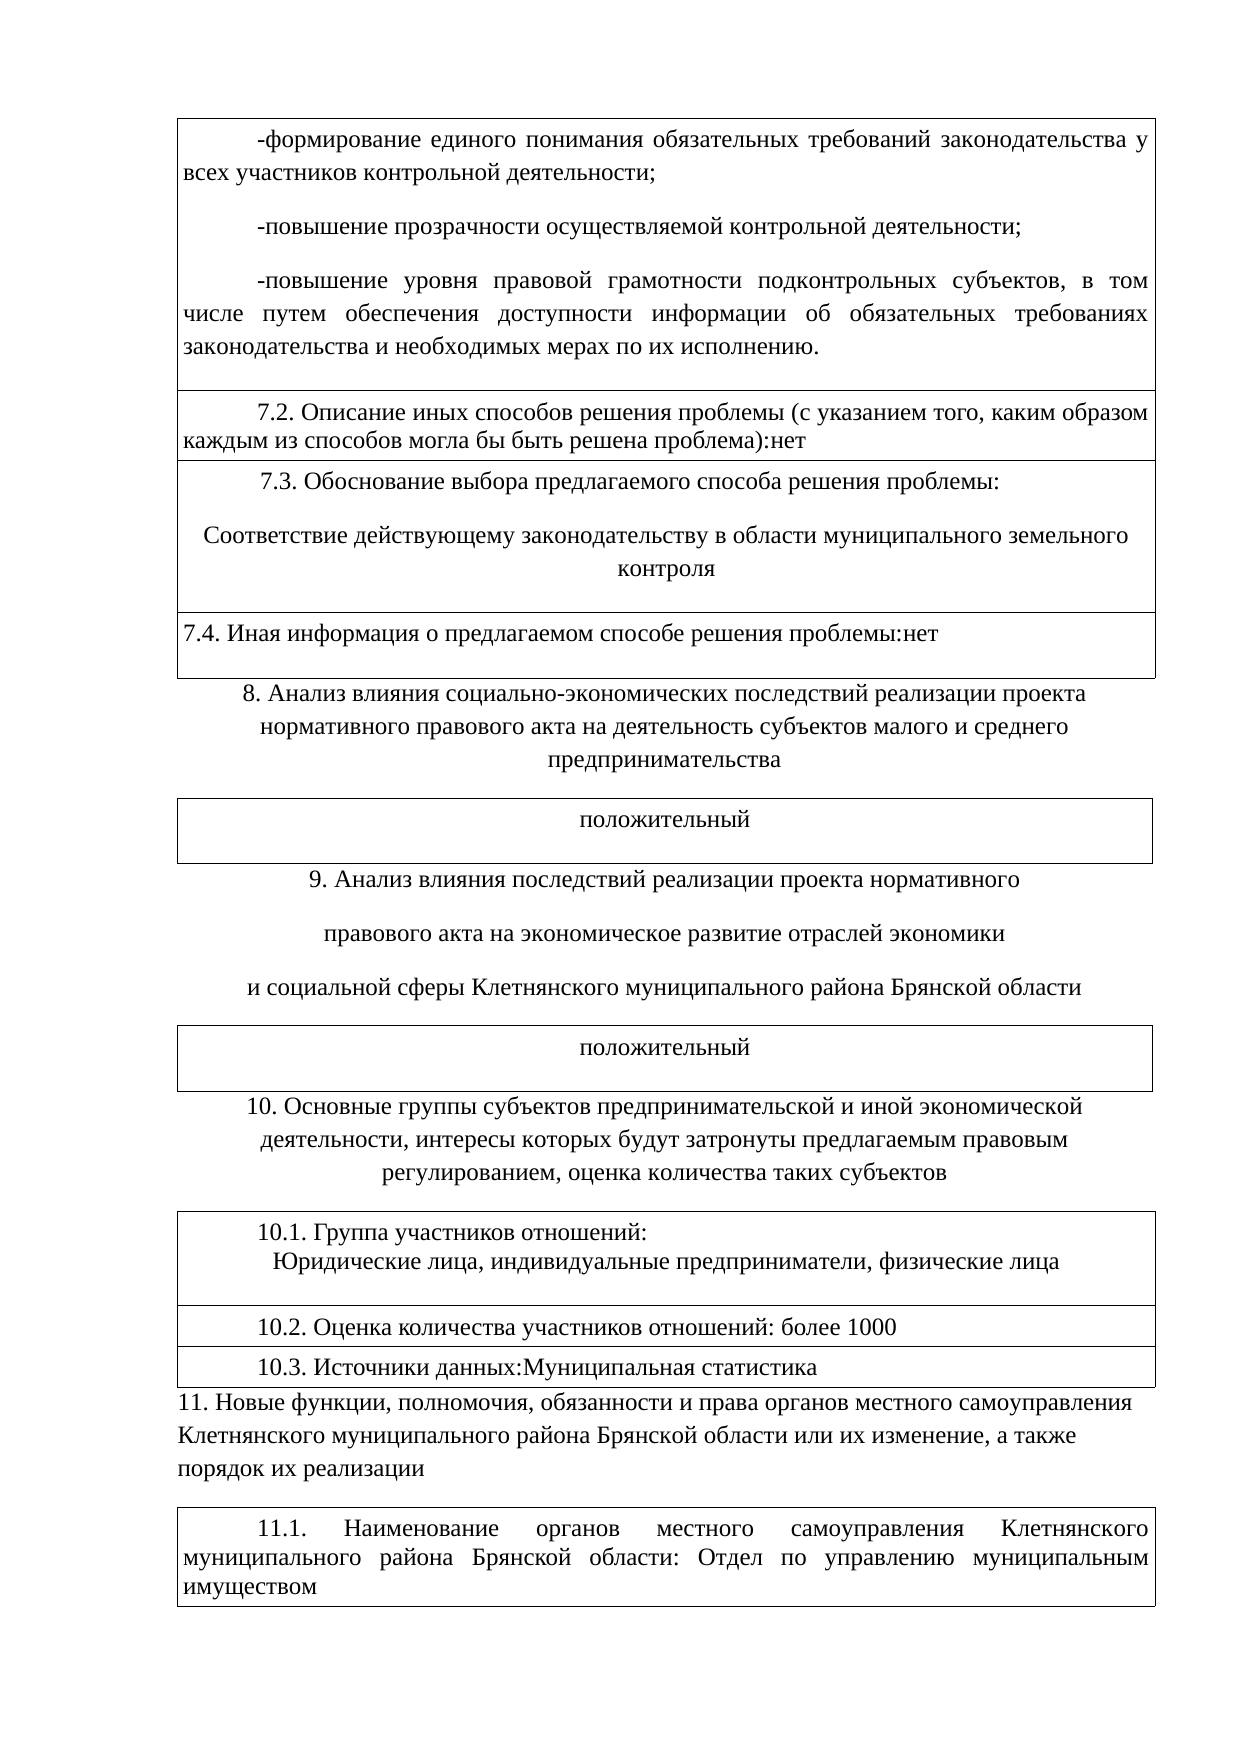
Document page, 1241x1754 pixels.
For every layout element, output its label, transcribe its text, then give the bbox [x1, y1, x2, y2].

text 8. Анализ влияния социально-экономических последствий реализации проекта нормативного правового акта на деятельность субъектов малого и среднего предпринимательства [177, 679, 1152, 773]
text и социальной сферы Клетнянского муниципального района Брянской области [177, 972, 1152, 1000]
text 11. Новые функции, полномочия, обязанности и права органов местного самоуправления Клетнянского муниципального района Брянской области или их изменение, а также порядок их реализации [177, 1388, 1152, 1482]
table_cell 7.2. Описание иных способов решения проблемы (с указанием того, каким образом каждым из способов могла бы быть решена проблема):нет [178, 391, 1155, 460]
text 9. Анализ влияния последствий реализации проекта нормативного [177, 864, 1152, 893]
table_cell 10.2. Оценка количества участников отношений: более 1000 [178, 1306, 1155, 1346]
table_header положительный [178, 799, 1152, 863]
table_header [178, 119, 1155, 390]
table_header 11.1. Наименование органов местного самоуправления Клетнянского муниципального района Брянской области: Отдел по управлению муниципальным имуществом [178, 1508, 1155, 1606]
table_cell 7.3. Обоснование выбора предлагаемого способа решения проблемы: Соответствие действующему законодательству в области муниципального земельного контроля [178, 461, 1155, 612]
text правового акта на экономическое развитие отраслей экономики [177, 918, 1152, 946]
table_header 10.1. Группа участников отношений: Юридические лица, индивидуальные предприниматели, физические лица [178, 1212, 1155, 1305]
table_header положительный [178, 1026, 1152, 1091]
text 10. Основные группы субъектов предпринимательской и иной экономической деятельности, интересы которых будут затронуты предлагаемым правовым регулированием, оценка количества таких субъектов [177, 1092, 1152, 1186]
table_cell 7.4. Иная информация о предлагаемом способе решения проблемы:нет [178, 613, 1155, 677]
table_cell 10.3. Источники данных:Муниципальная статистика [178, 1347, 1155, 1387]
